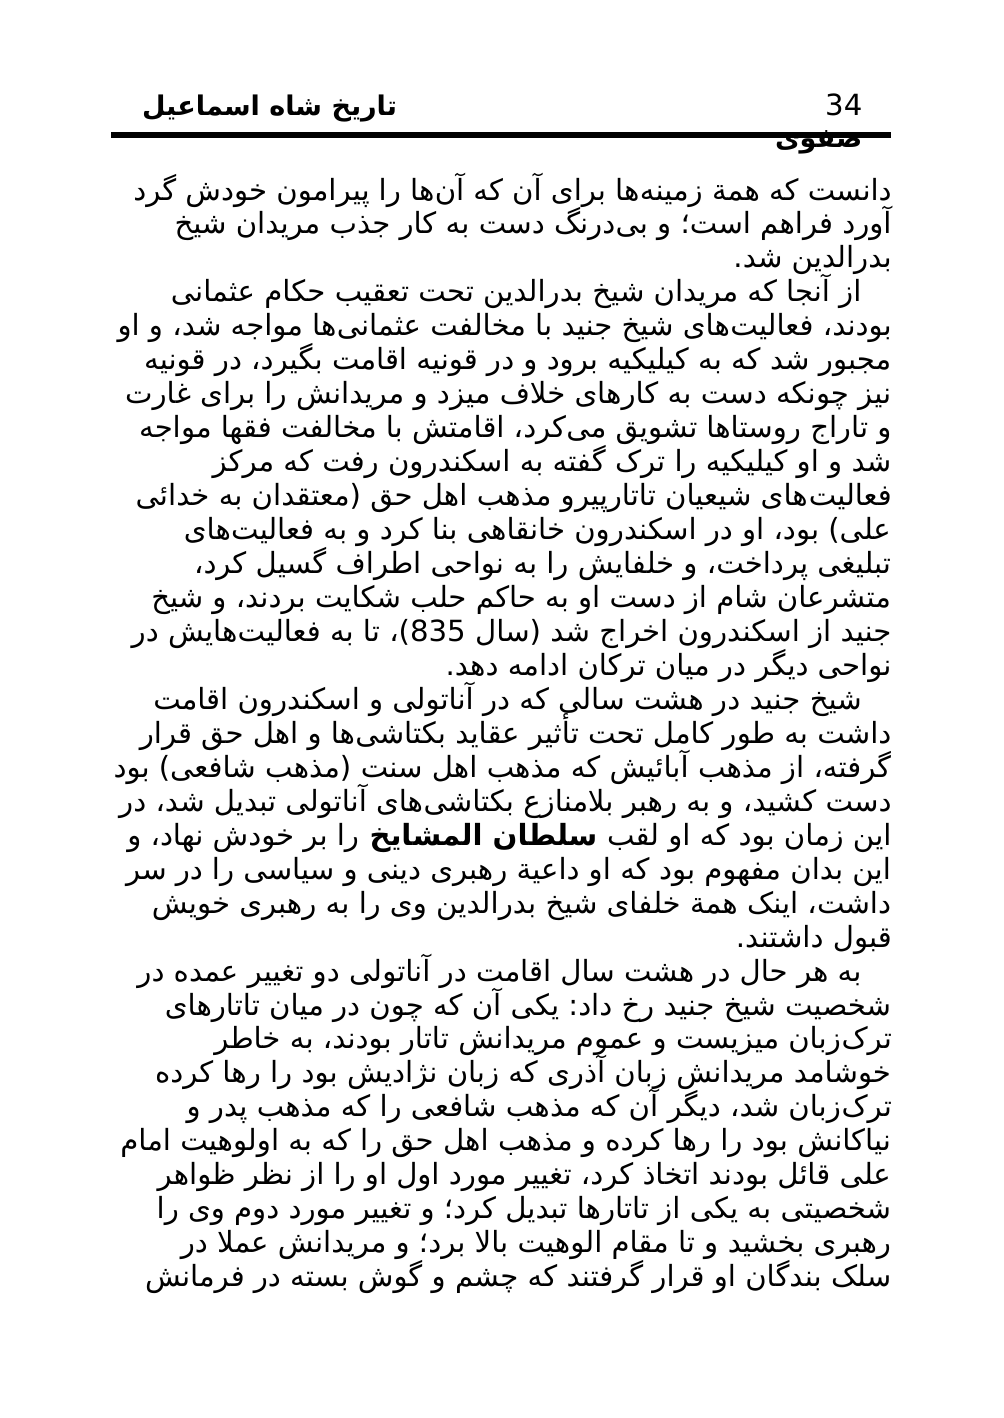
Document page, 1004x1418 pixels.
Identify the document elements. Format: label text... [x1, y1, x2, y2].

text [112, 173, 892, 275]
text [112, 954, 892, 1293]
text از آنجا که مریدان شیخ بدرالدین تحت تعقیب حکام عثمانی بودند، فعالیت‌های شیخ جنید با مخالفت عثمانی‌ها مواجه شد، و او مجبور شد که به کیلیکیه برود و در قونیه اقامت بگیرد، در قونیه نیز چونکه دست به کارهای خلاف میزد و مریدانش را برای غارت و تاراج روستاها تشویق می‌کرد، اقامتش با مخالفت فقها مواجه شد و او کیلیکیه را ترک گفته به اسکندرون رفت که مرکز فعالیت‌های شیعیان تاتارپیرو مذهب اهل حق (معتقدان به خدائی علی) بود، او در اسکندرون خانقاهی بنا کرد و به فعالیت‌های تبلیغی پرداخت، و خلفایش را به نواحی اطراف گسیل کرد، متشرعان شام از دست او به حاکم حلب شکایت بردند، و شیخ جنید از اسکندرون اخراج شد (سال 835)، تا به فعالیت‌هایش در نواحی دیگر در میان ترکان ادامه دهد. [112, 275, 892, 682]
text شیخ جنید در هشت سالی که در آناتولی و اسکندرون اقامت داشت به طور کامل تحت تأثیر عقاید بکتاشی‌ها و اهل حق قرار گرفته، از مذهب آبائیش که مذهب اهل سنت (مذهب شافعی) بود دست کشید، و به رهبر بلامنازع بکتاشی‌های آناتولی تبدیل شد، در این زمان بود که او لقب سلطان المشایخ را بر خودش نهاد، و این بدان مفهوم بود که او داعیة رهبری دینی و سیاسی را در سر داشت، اینک همة خلفای شیخ بدرالدین وی را به رهبری خویش قبول داشتند. [112, 682, 892, 954]
